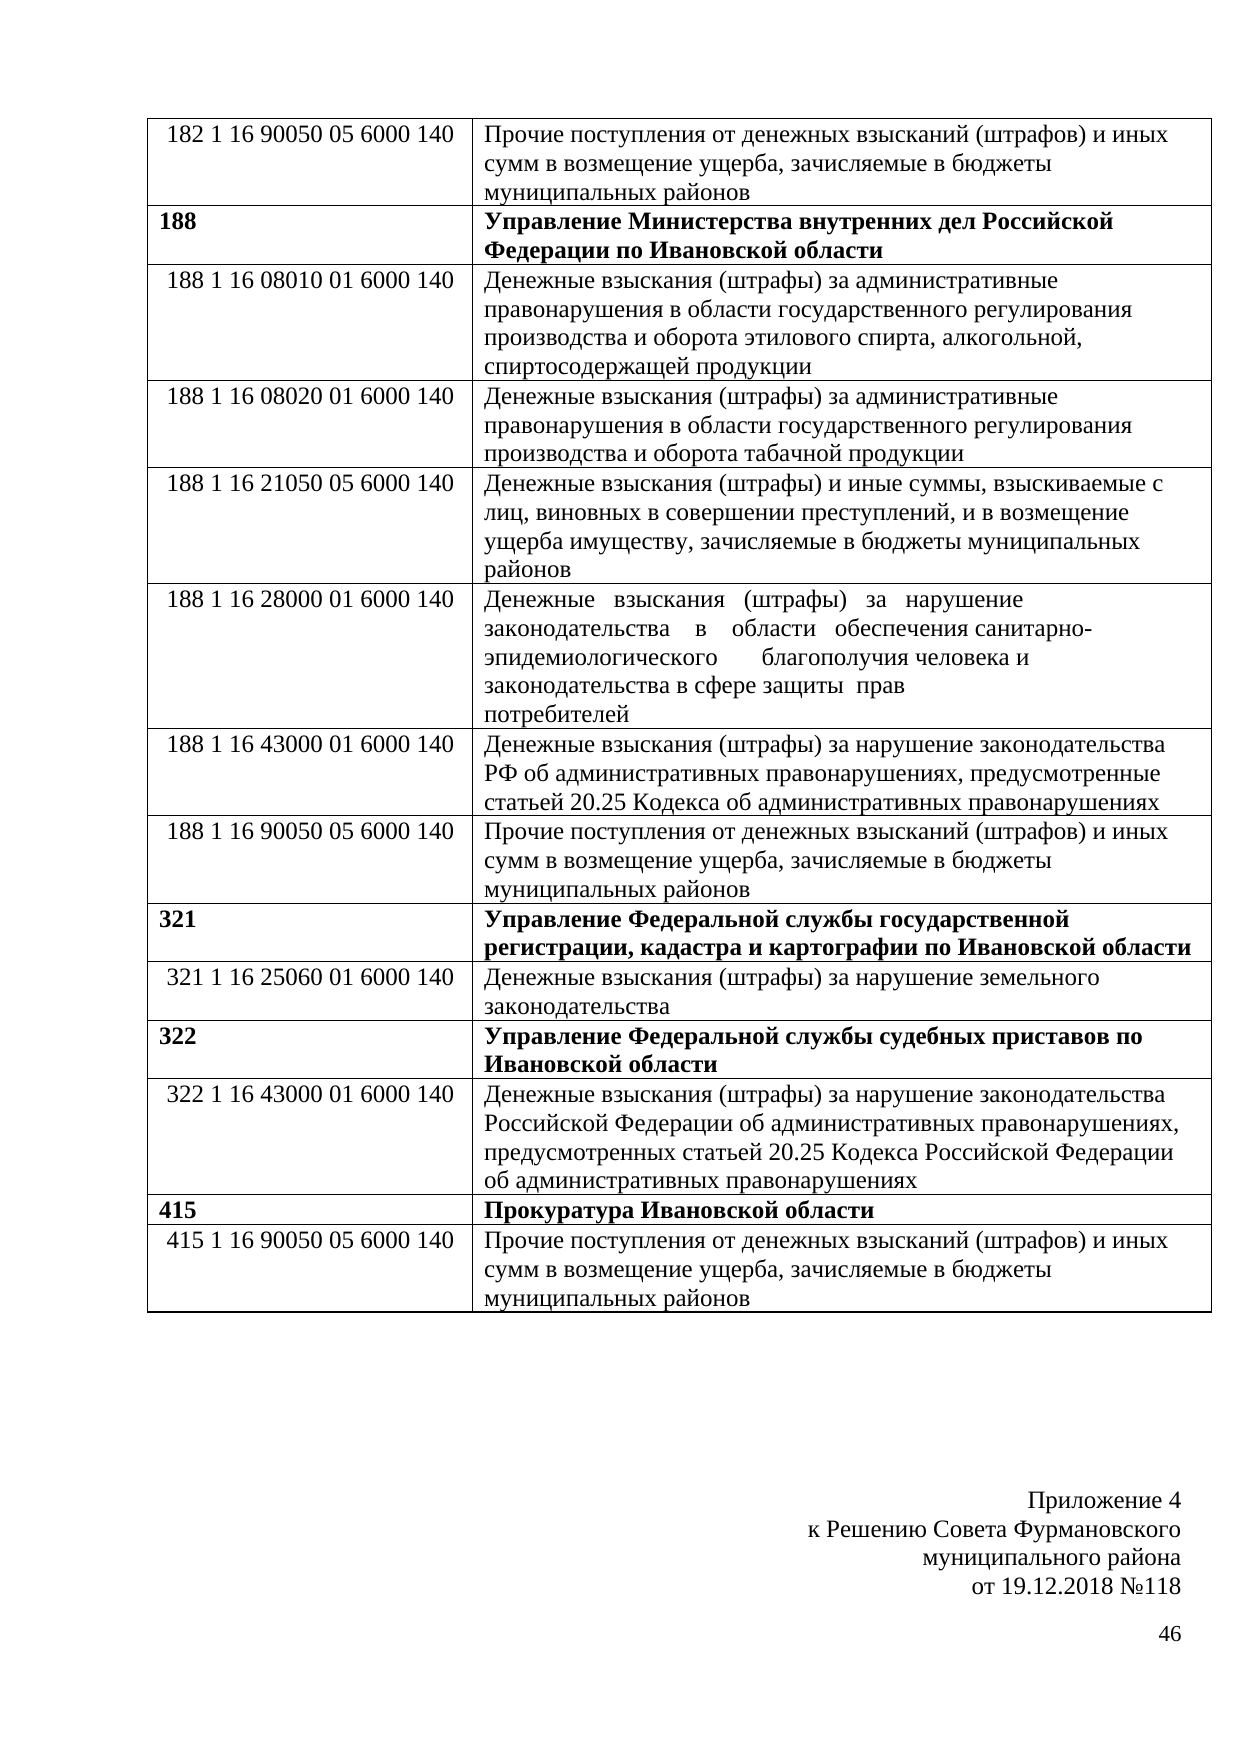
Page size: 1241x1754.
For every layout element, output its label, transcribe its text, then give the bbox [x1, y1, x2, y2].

table_cell Денежные взыскания (штрафы) за нарушение земельного законодательства [473, 962, 1211, 1020]
table_cell Прочие поступления от денежных взысканий (штрафов) и иных сумм в возмещение ущерба, зачисляемые в бюджеты муниципальных районов [473, 119, 1211, 205]
text к Решению Совета Фурмановского [177, 1514, 1181, 1542]
table_cell 188 1 16 21050 05 6000 140 [148, 468, 472, 583]
table_cell 188 1 16 28000 01 6000 140 [148, 584, 472, 728]
table_cell Прочие поступления от денежных взысканий (штрафов) и иных сумм в возмещение ущерба, зачисляемые в бюджеты муниципальных районов [473, 816, 1211, 903]
table_cell Управление Федеральной службы государственной регистрации, кадастра и картографии по Ивановской области [473, 904, 1211, 961]
table_cell 188 [148, 206, 472, 264]
table_cell 188 1 16 43000 01 6000 140 [148, 729, 472, 815]
table_cell 188 1 16 90050 05 6000 140 [148, 816, 472, 903]
table_cell Управление Министерства внутренних дел Российской Федерации по Ивановской области [473, 206, 1211, 264]
text муниципального района [177, 1542, 1181, 1571]
table_cell 182 1 16 90050 05 6000 140 [148, 119, 472, 205]
table_cell 188 1 16 08020 01 6000 140 [148, 381, 472, 467]
table_cell 322 1 16 43000 01 6000 140 [148, 1079, 472, 1194]
text Приложение 4 [177, 1485, 1181, 1514]
table_cell Денежные взыскания (штрафы) за нарушение законодательства Российской Федерации об административных правонарушениях, предусмотренных статьей 20.25 Кодекса Российской Федерации об административных правонарушениях [473, 1079, 1211, 1194]
table_cell 415 1 16 90050 05 6000 140 [148, 1225, 472, 1311]
table_cell Управление Федеральной службы судебных приставов по Ивановской области [473, 1021, 1211, 1078]
table_cell Денежные взыскания (штрафы) и иные суммы, взыскиваемые с лиц, виновных в совершении преступлений, и в возмещение ущерба имуществу, зачисляемые в бюджеты муниципальных районов [473, 468, 1211, 583]
table_cell Денежные взыскания (штрафы) за нарушение законодательства РФ об административных правонарушениях, предусмотренные статьей 20.25 Кодекса об административных правонарушениях [473, 729, 1211, 815]
table_cell Денежные взыскания (штрафы) за административные правонарушения в области государственного регулирования производства и оборота табачной продукции [473, 381, 1211, 467]
table_cell 321 1 16 25060 01 6000 140 [148, 962, 472, 1020]
table_cell Прокуратура Ивановской области [473, 1195, 1211, 1224]
table_cell Прочие поступления от денежных взысканий (штрафов) и иных сумм в возмещение ущерба, зачисляемые в бюджеты муниципальных районов [473, 1225, 1211, 1311]
table_cell Денежные взыскания (штрафы) за административные правонарушения в области государственного регулирования производства и оборота этилового спирта, алкогольной, спиртосодержащей продукции [473, 265, 1211, 380]
table_cell Денежные взыскания (штрафы) за нарушение законодательства в области обеспечения санитарно-эпидемиологического благополучия человека и законодательства в сфере защиты прав потребителей [473, 584, 1211, 728]
table_cell 415 [148, 1195, 472, 1224]
table_cell 322 [148, 1021, 472, 1078]
text от 19.12.2018 №118 [177, 1571, 1181, 1600]
table_cell 188 1 16 08010 01 6000 140 [148, 265, 472, 380]
table_cell 321 [148, 904, 472, 961]
